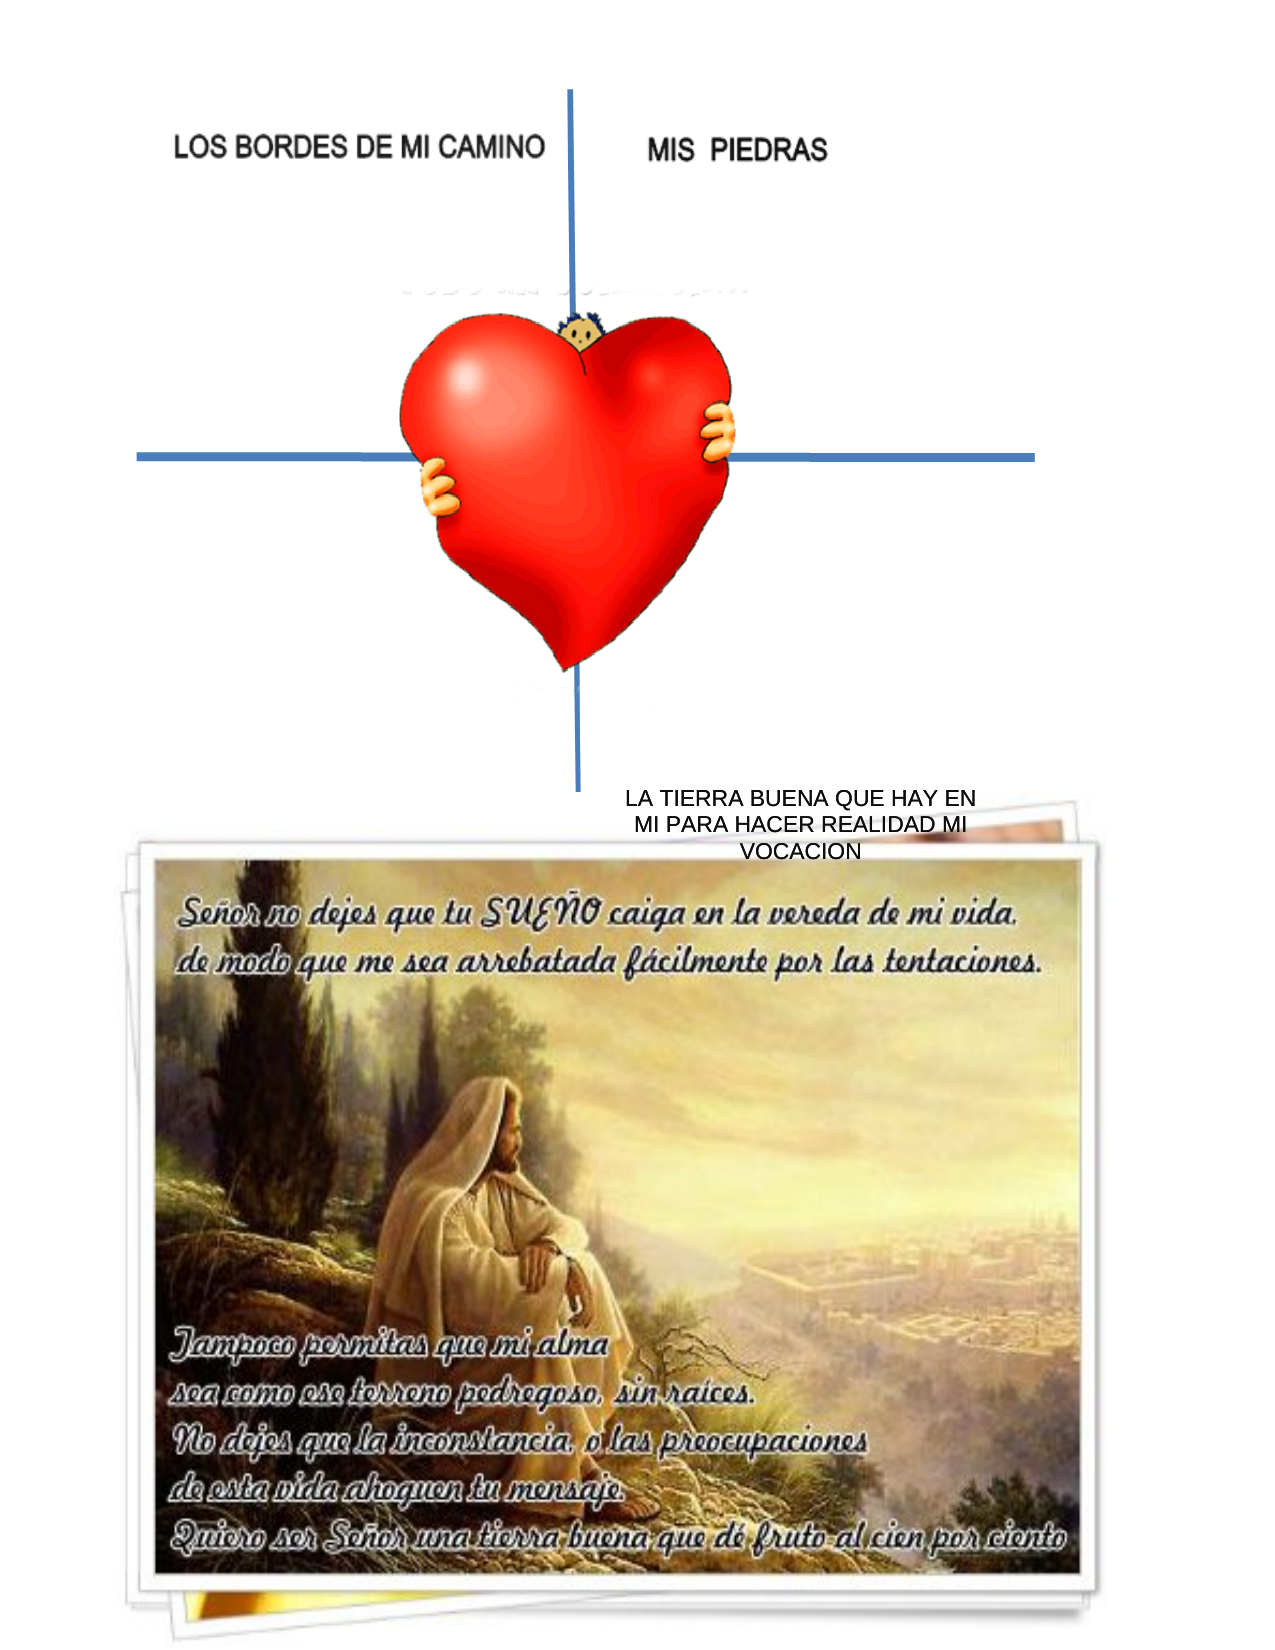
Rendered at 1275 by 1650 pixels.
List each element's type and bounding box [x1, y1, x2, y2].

picture [113, 88, 1136, 1650]
